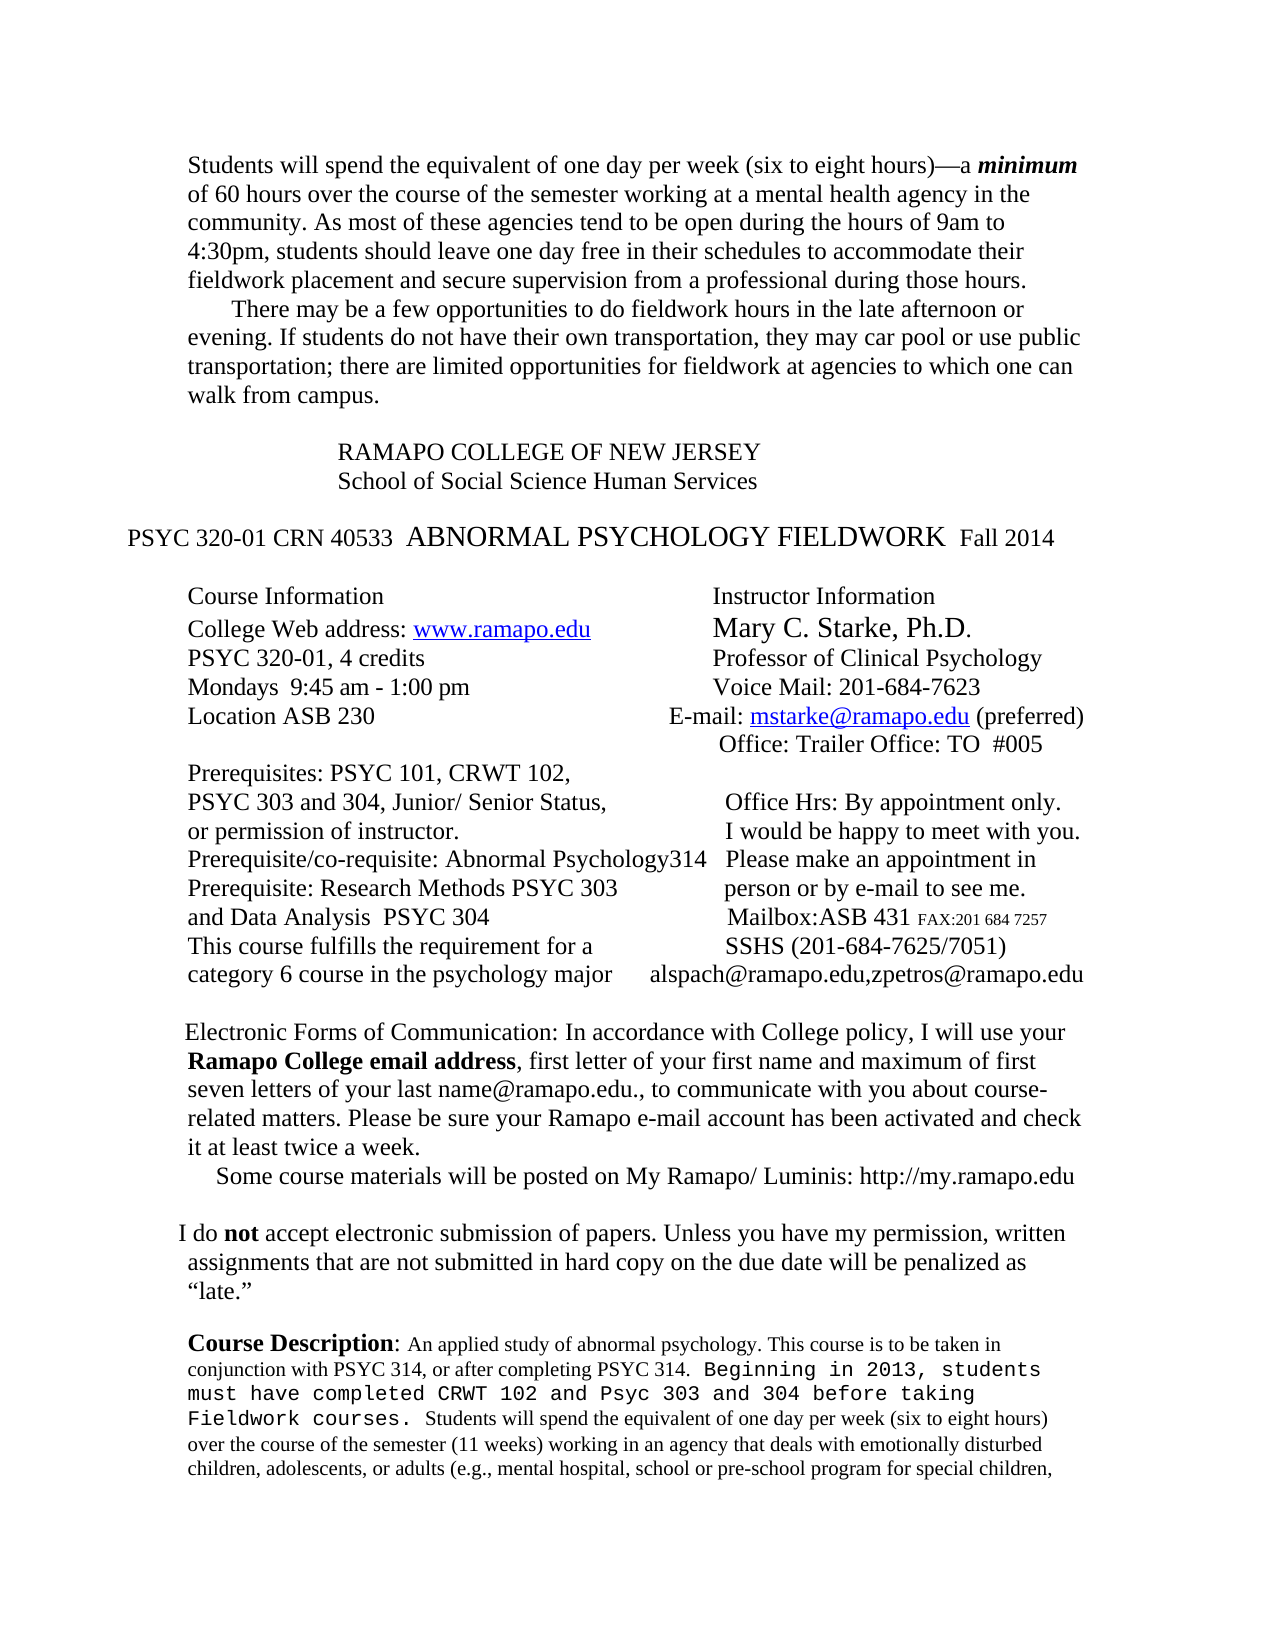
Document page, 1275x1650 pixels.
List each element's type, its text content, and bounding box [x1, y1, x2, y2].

text OF NEW [187, 437, 1087, 466]
text Prerequisite: Research Methods PSYC 303 person or by e-mail to see me. [187, 873, 1087, 902]
text This course fulfills the requirement for a SSHS (201-684-7625/7051) [187, 931, 1087, 959]
text PSYC 320-01 CRN 40533 ABNORMAL PSYCHOLOGY FIELDWORK Fall 2014 [94, 519, 1087, 552]
text Some course materials will be posted on My Ramapo/ Luminis: http://my.ramapo.edu [178, 1161, 1087, 1189]
text Location ASB 230 E-mail: mstarke@ramapo.edu (preferred) [187, 701, 1087, 729]
text or permission of instructor. I would be happy to meet with you. [187, 816, 1087, 844]
text category 6 course in the psychology major alspach@ramapo.edu,zpetros@ramapo.edu [187, 959, 1087, 988]
text I do not accept electronic submission of papers. Unless you have my permission, written assignments that are not submitted in hard copy on the due date will be penalized as “late.” [178, 1218, 1087, 1304]
text Prerequisites: PSYC 101, CRWT 102, [187, 758, 1087, 787]
text Electronic Forms of Communication: In accordance with College policy, I will use your email address, first letter of your first name and maximum of first seven letters of your last name@ramapo.edu., to communicate with you about course-related matters. Please be sure your Ramapo e-mail account has been activated and check it at least twice a week. [178, 1017, 1087, 1161]
text Human Services [262, 466, 1087, 495]
text Mondays 9:45 am - 1:00 pm Voice Mail: 201-684-7623 [187, 672, 1087, 701]
text PSYC 303 and 304, Junior/ Senior Status, Office Hrs: By appointment only. [187, 787, 1087, 816]
text Course Information Instructor Information [187, 581, 1087, 610]
text There may be a few opportunities to do fieldwork hours in the late afternoon or evening. If students do not have their own transportation, they may car pool or use public transportation; there are limited opportunities for fieldwork at agencies to which one can walk from campus. [187, 294, 1087, 409]
text PSYC 320-01, 4 credits Professor of Clinical Psychology [187, 643, 1087, 672]
text and Data Analysis PSYC 304 Mailbox:ASB 431 FAX:201 684 7257 [187, 902, 1087, 931]
text Office: Trailer Office: TO #005 [187, 729, 1087, 758]
text College Web address: www.ramapo.edu Mary C. Starke, Ph.D. [187, 610, 1087, 643]
text Students will spend the equivalent of one day per week (six to eight hours)—a minimum of 60 hours over the course of the semester working at a mental health agency in the community. As most of these agencies tend to be open during the hours of , students should leave one day free in their schedules to accommodate their fieldwork placement and secure supervision from a professional during those hours. [187, 150, 1087, 294]
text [187, 1328, 1087, 1480]
text Prerequisite/co-requisite: Abnormal Psychology314 Please make an appointment in [187, 844, 1087, 873]
